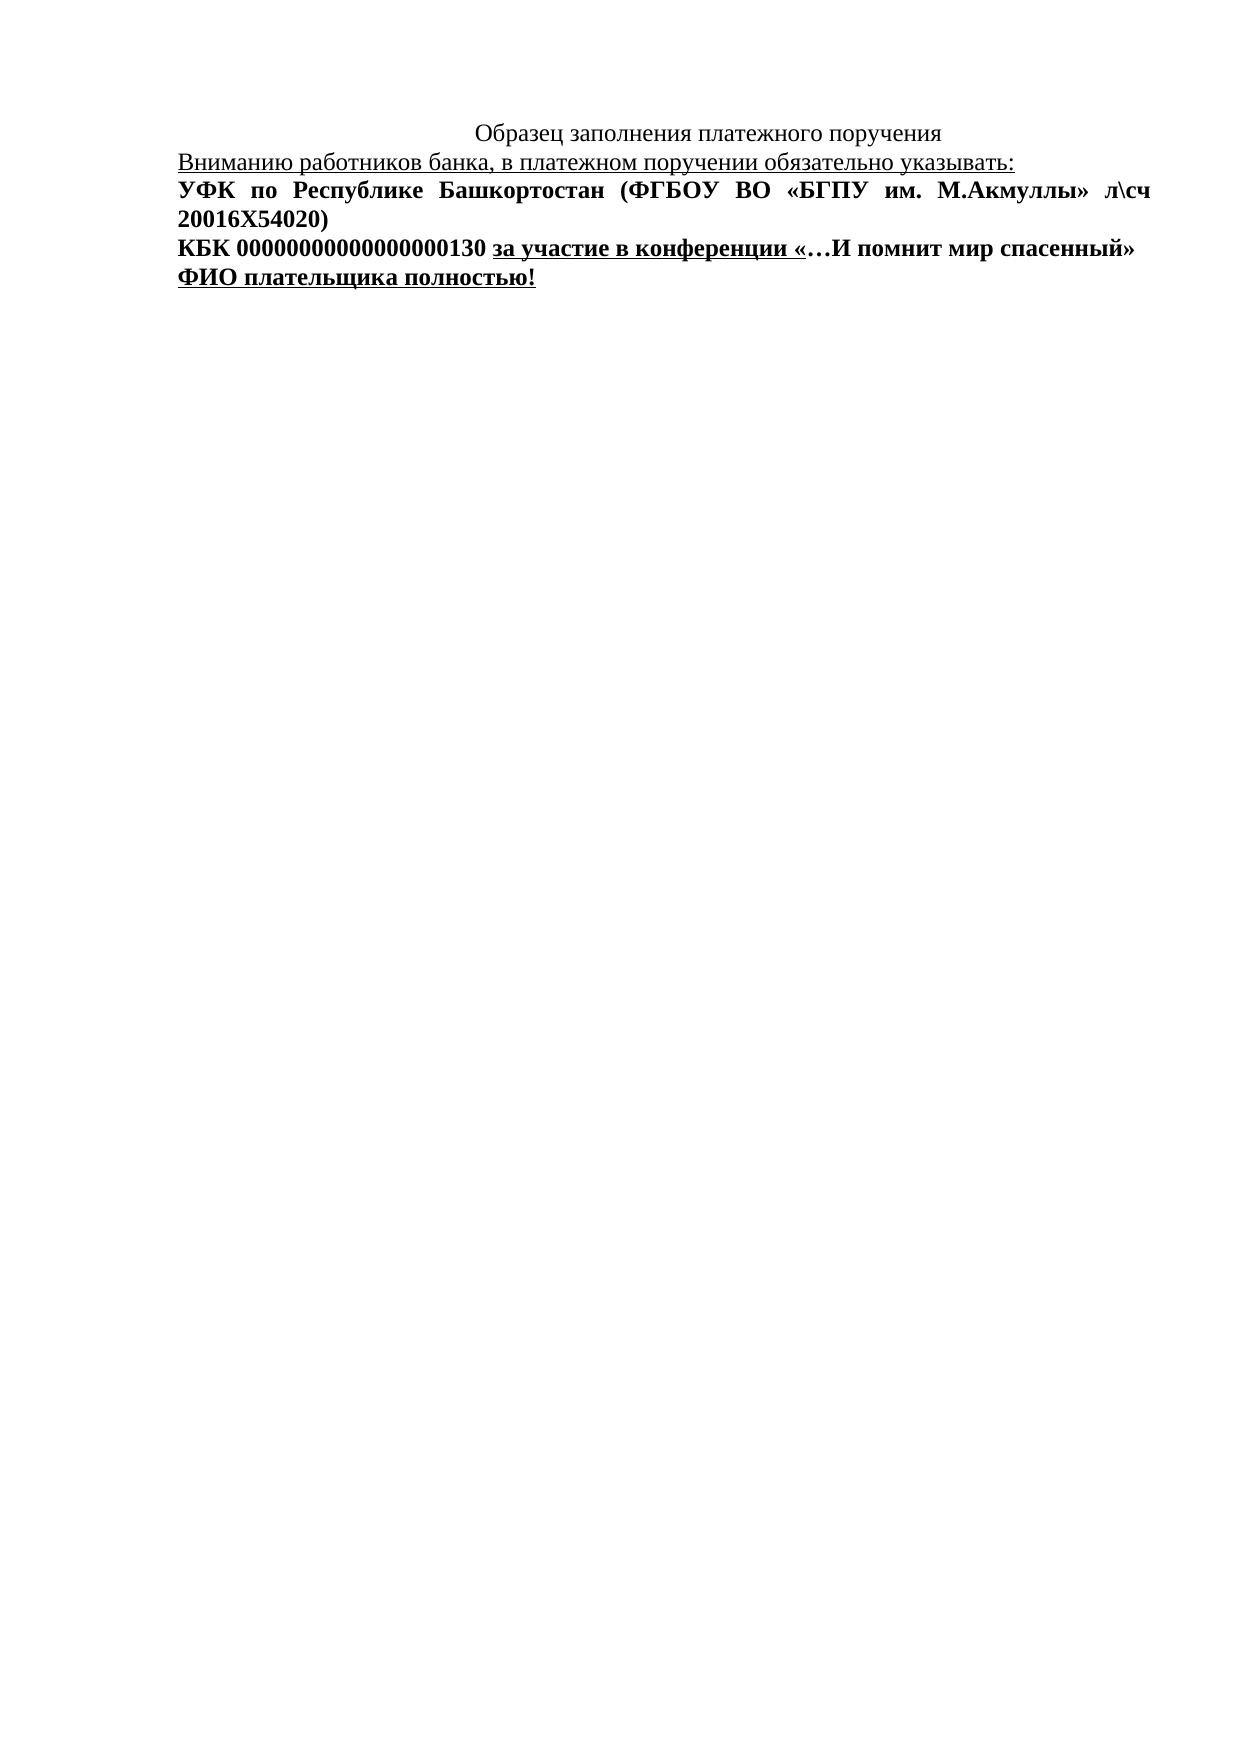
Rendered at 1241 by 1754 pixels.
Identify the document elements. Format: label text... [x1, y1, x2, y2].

text Вниманию работников банка, в платежном поручении обязательно указывать: [177, 147, 1152, 176]
text ФИО плательщика полностью! [177, 262, 1152, 291]
text Образец заполнения платежного поручения [177, 118, 1152, 147]
text КБК 00000000000000000130 за участие в конференции «…И помнит мир спасенный» [177, 233, 1152, 262]
text УФК по Республике Башкортостан (ФГБОУ ВО «БГПУ им. М.Акмуллы» л\сч 20016Х54020) [177, 176, 1152, 233]
